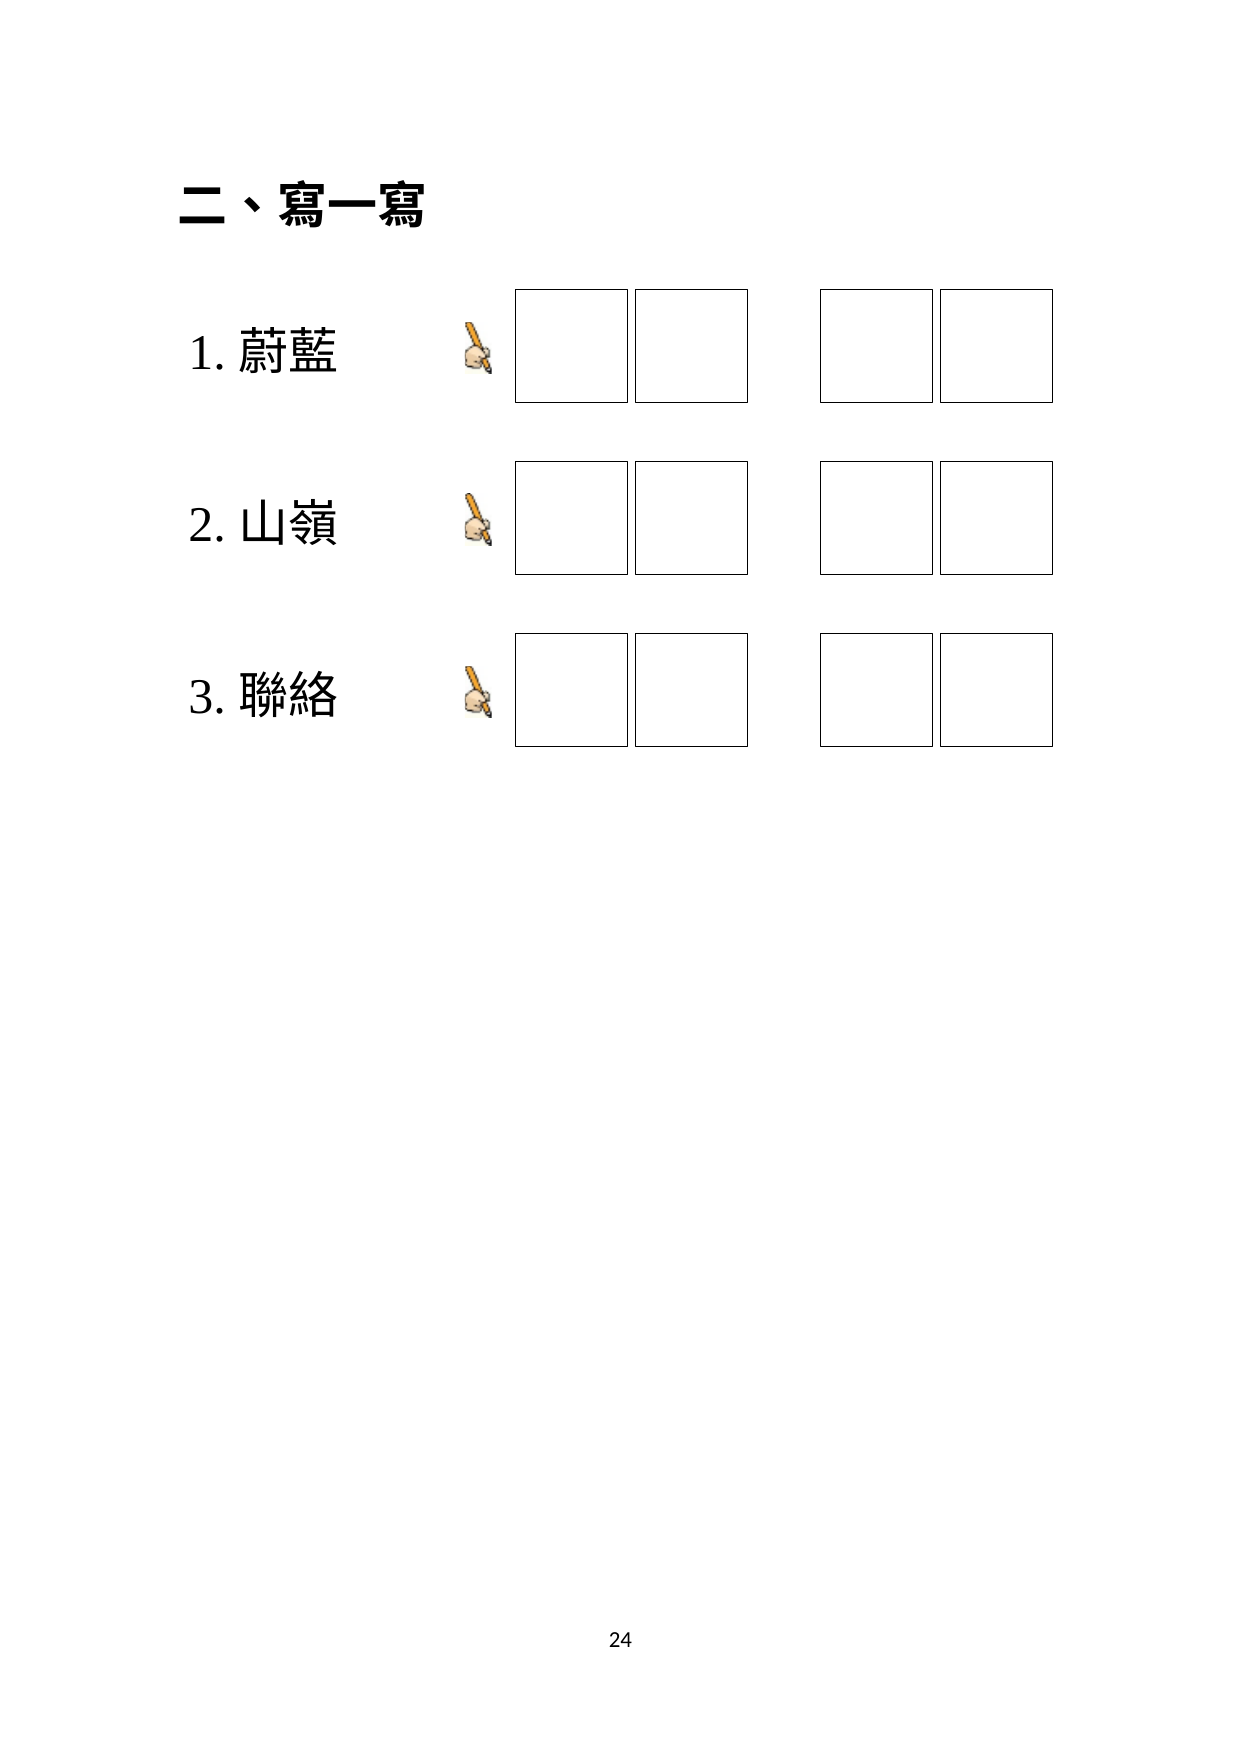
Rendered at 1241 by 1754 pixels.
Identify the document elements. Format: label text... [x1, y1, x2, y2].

text 二、寫一寫 [177, 164, 1063, 239]
table_header [454, 271, 504, 443]
table_header [809, 271, 1093, 443]
table_cell [454, 615, 504, 787]
table_cell [454, 443, 504, 615]
table_cell [809, 615, 1093, 787]
picture [464, 493, 492, 546]
picture [464, 322, 492, 374]
table_cell 2. 山嶺 [177, 443, 453, 615]
table_cell [809, 443, 1093, 615]
table_cell [504, 443, 809, 615]
picture [464, 666, 492, 718]
table_header [504, 271, 809, 443]
table_header 1. 蔚藍 [177, 271, 453, 443]
table_cell [504, 615, 809, 787]
table_cell 3. 聯絡 [177, 615, 453, 787]
